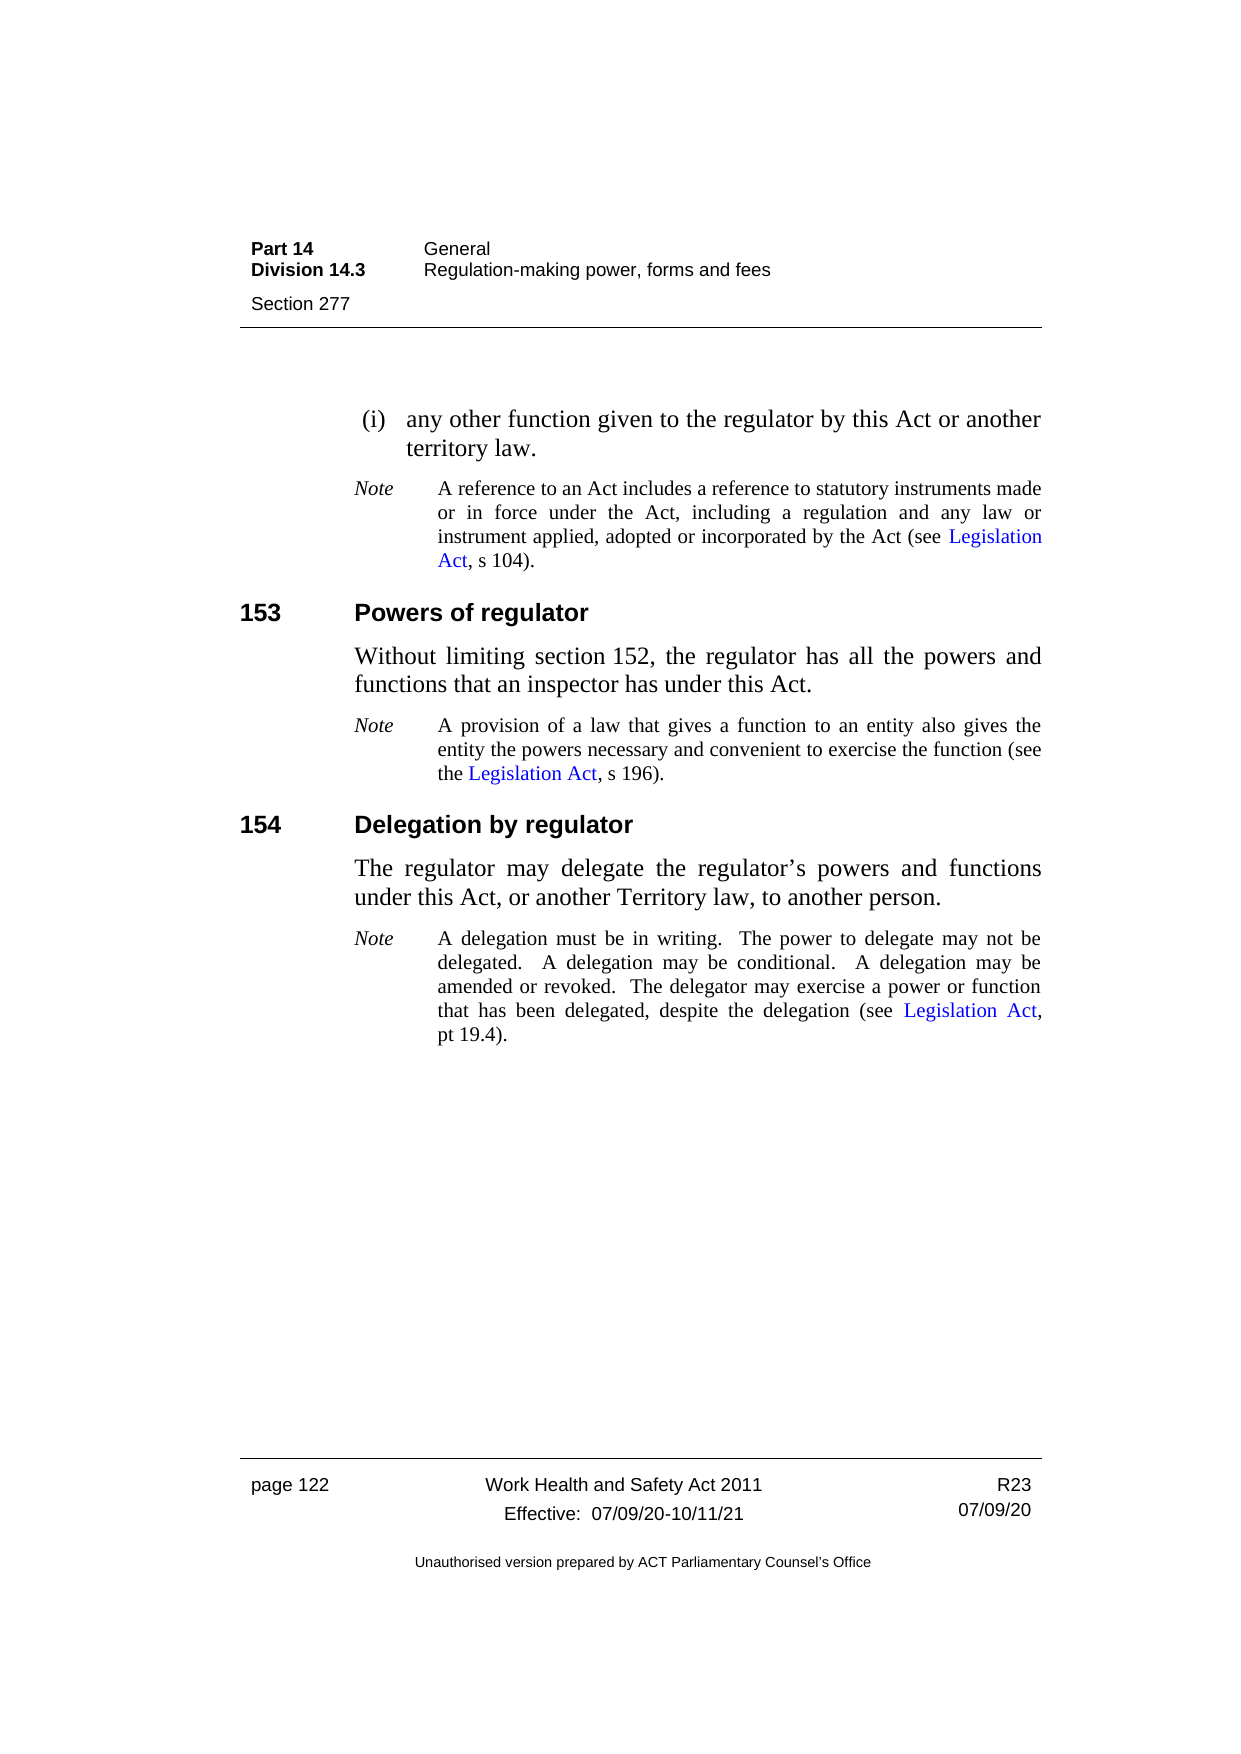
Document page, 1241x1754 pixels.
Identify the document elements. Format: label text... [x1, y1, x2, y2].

text Note A reference to an Act includes a reference to statutory instruments made or in force under the Act, including a regulation and any law or instrument applied, adopted or incorporated by the Act (see Legislation Act, s 104). [354, 476, 1042, 572]
text 153 Powers of regulator [239, 597, 1042, 626]
text Note A provision of a law that gives a function to an entity also gives the entity the powers necessary and convenient to exercise the function (see the Legislation Act, s 196). [354, 713, 1042, 785]
text (i) any other function given to the regulator by this Act or another territory law. [239, 404, 1042, 462]
text Without limiting section 152, the regulator has all the powers and functions that an inspector has under this Act. [354, 641, 1042, 698]
text 154 Delegation by regulator [239, 810, 1042, 839]
text Note A delegation must be in writing. The power to delegate may not be delegated. A delegation may be conditional. A delegation may be amended or revoked. The delegator may exercise a power or function that has been delegated, despite the delegation (see Legislation Act, pt 19.4). [354, 926, 1042, 1046]
text The regulator may delegate the regulator’s powers and functions under this Act, or another Territory law, to another person. [354, 853, 1042, 911]
